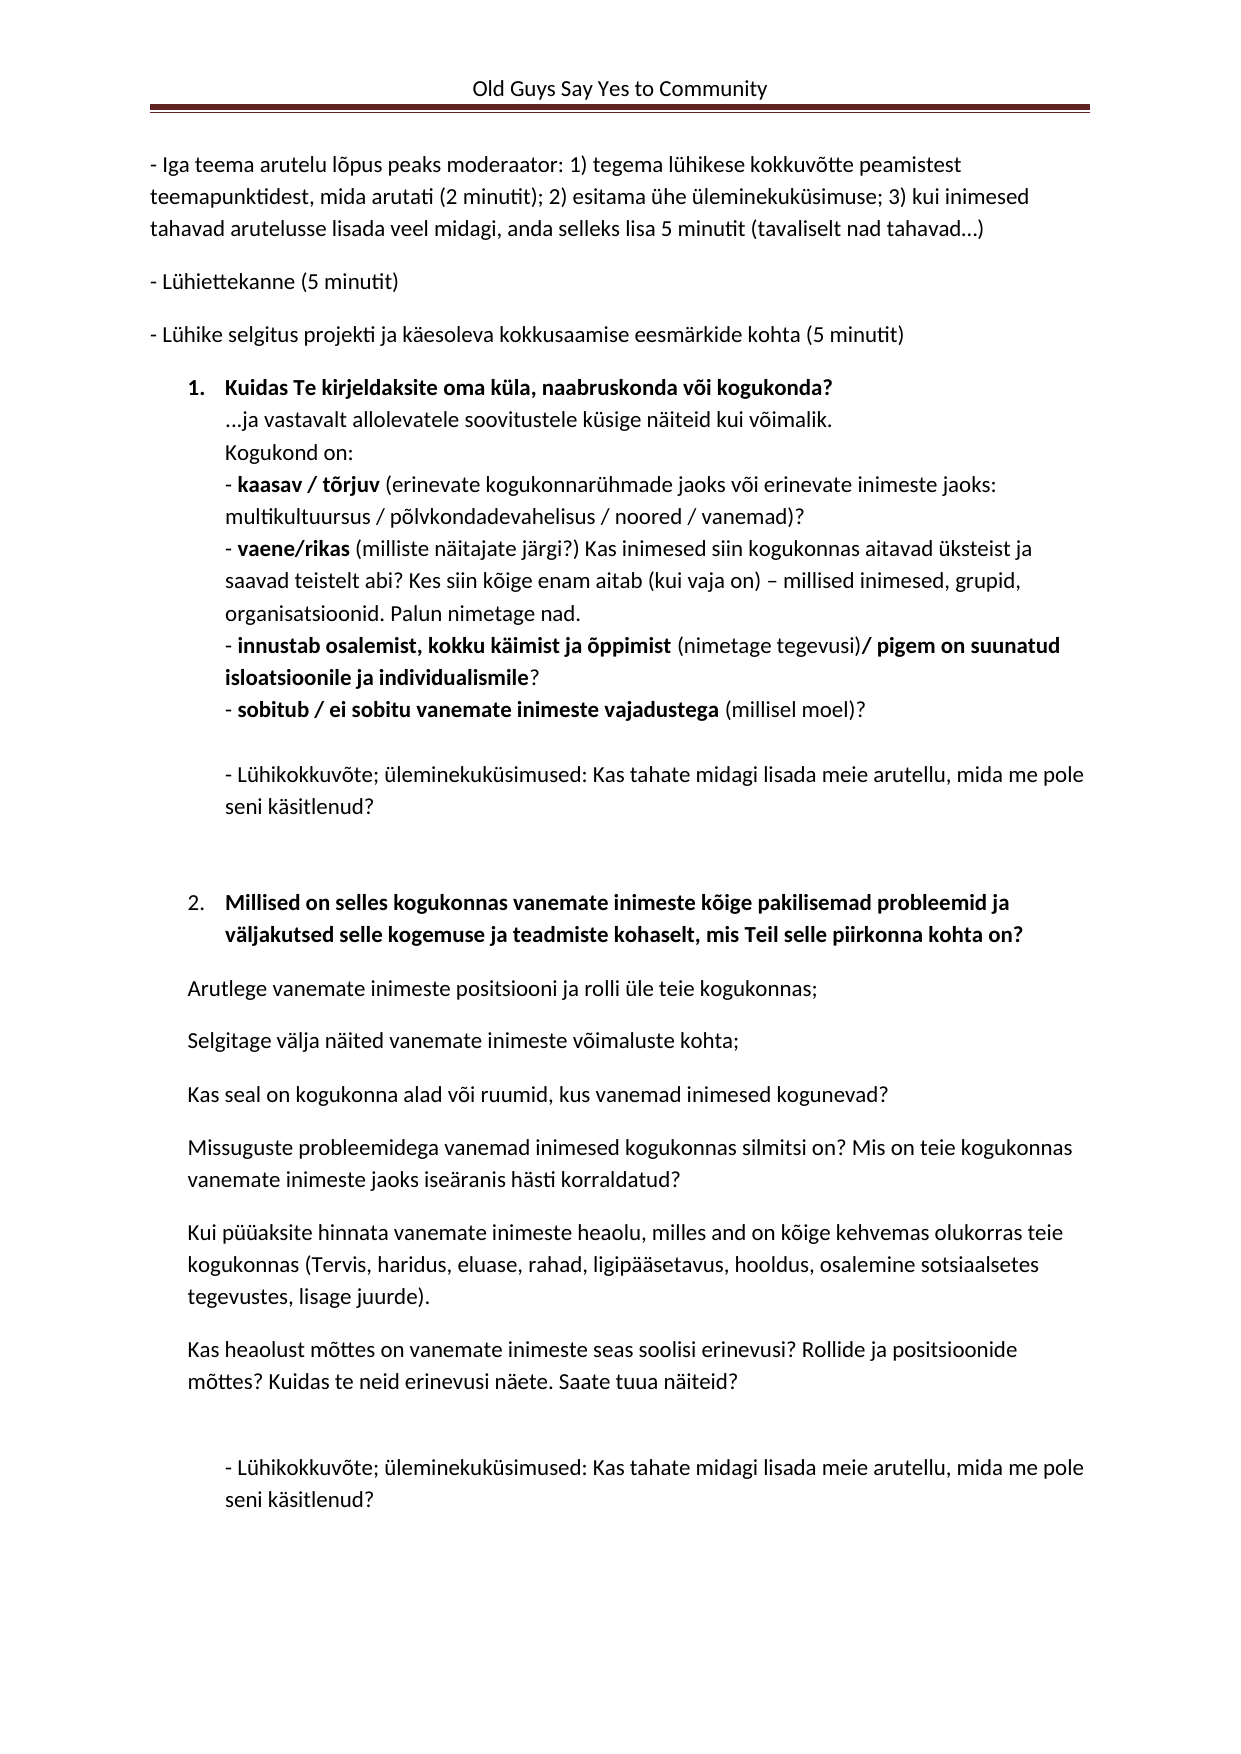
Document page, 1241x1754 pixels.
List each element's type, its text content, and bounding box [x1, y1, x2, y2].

list - sobitub / ei sobitu vanemate inimeste vajadustega (millisel moel)? [225, 695, 1090, 723]
text Kas seal on kogukonna alad või ruumid, kus vanemad inimesed kogunevad? [187, 1080, 1090, 1108]
text Kas heaolust mõttes on vanemate inimeste seas soolisi erinevusi? Rollide ja positsioonide mõttes? Kuidas te neid erinevusi näete. Saate tuua näiteid? [187, 1335, 1090, 1396]
list Kogukond on: [225, 438, 1090, 466]
list Millised on selles kogukonnas vanemate inimeste kõige pakilisemad probleemid ja väljakutsed selle kogemuse ja teadmiste kohaselt, mis Teil selle piirkonna kohta on? [187, 888, 1090, 949]
text - Lühike selgitus projekti ja käesoleva kokkusaamise eesmärkide kohta (5 minutit) [150, 320, 1090, 348]
list - kaasav / tõrjuv (erinevate kogukonnarühmade jaoks või erinevate inimeste jaoks: multikultuursus / põlvkondadevahelisus / noored / vanemad)? [225, 470, 1090, 530]
text - Iga teema arutelu lõpus peaks moderaator: 1) tegema lühikese kokkuvõtte peamistest teemapunktidest, mida arutati (2 minutit); 2) esitama ühe üleminekuküsimuse; 3) kui inimesed tahavad arutelusse lisada veel midagi, anda selleks lisa 5 minutit (tavaliselt nad tahavad…) [150, 150, 1090, 242]
text Arutlege vanemate inimeste positsiooni ja rolli üle teie kogukonnas; [187, 974, 1090, 1002]
text - Lühiettekanne (5 minutit) [150, 267, 1090, 295]
list - vaene/rikas (milliste näitajate järgi?) Kas inimesed siin kogukonnas aitavad üksteist ja saavad teistelt abi? Kes siin kõige enam aitab (kui vaja on) – millised inimesed, grupid, organisatsioonid. Palun nimetage nad. [225, 534, 1090, 627]
list - Lühikokkuvõte; üleminekuküsimused: Kas tahate midagi lisada meie arutellu, mida me pole seni käsitlenud? [225, 1453, 1090, 1513]
list - Lühikokkuvõte; üleminekuküsimused: Kas tahate midagi lisada meie arutellu, mida me pole seni käsitlenud? [225, 760, 1090, 820]
list Kuidas Te kirjeldaksite oma küla, naabruskonda või kogukonda? [187, 373, 1090, 401]
text Kui püüaksite hinnata vanemate inimeste heaolu, milles and on kõige kehvemas olukorras teie kogukonnas (Tervis, haridus, eluase, rahad, ligipääsetavus, hooldus, osalemine sotsiaalsetes tegevustes, lisage juurde). [187, 1218, 1090, 1310]
list ...ja vastavalt allolevatele soovitustele küsige näiteid kui võimalik. [225, 406, 1090, 434]
text Selgitage välja näited vanemate inimeste võimaluste kohta; [187, 1027, 1090, 1055]
list - innustab osalemist, kokku käimist ja õppimist (nimetage tegevusi)/ pigem on suunatud isloatsioonile ja individualismile? [225, 631, 1090, 691]
text Missuguste probleemidega vanemad inimesed kogukonnas silmitsi on? Mis on teie kogukonnas vanemate inimeste jaoks iseäranis hästi korraldatud? [187, 1133, 1090, 1193]
